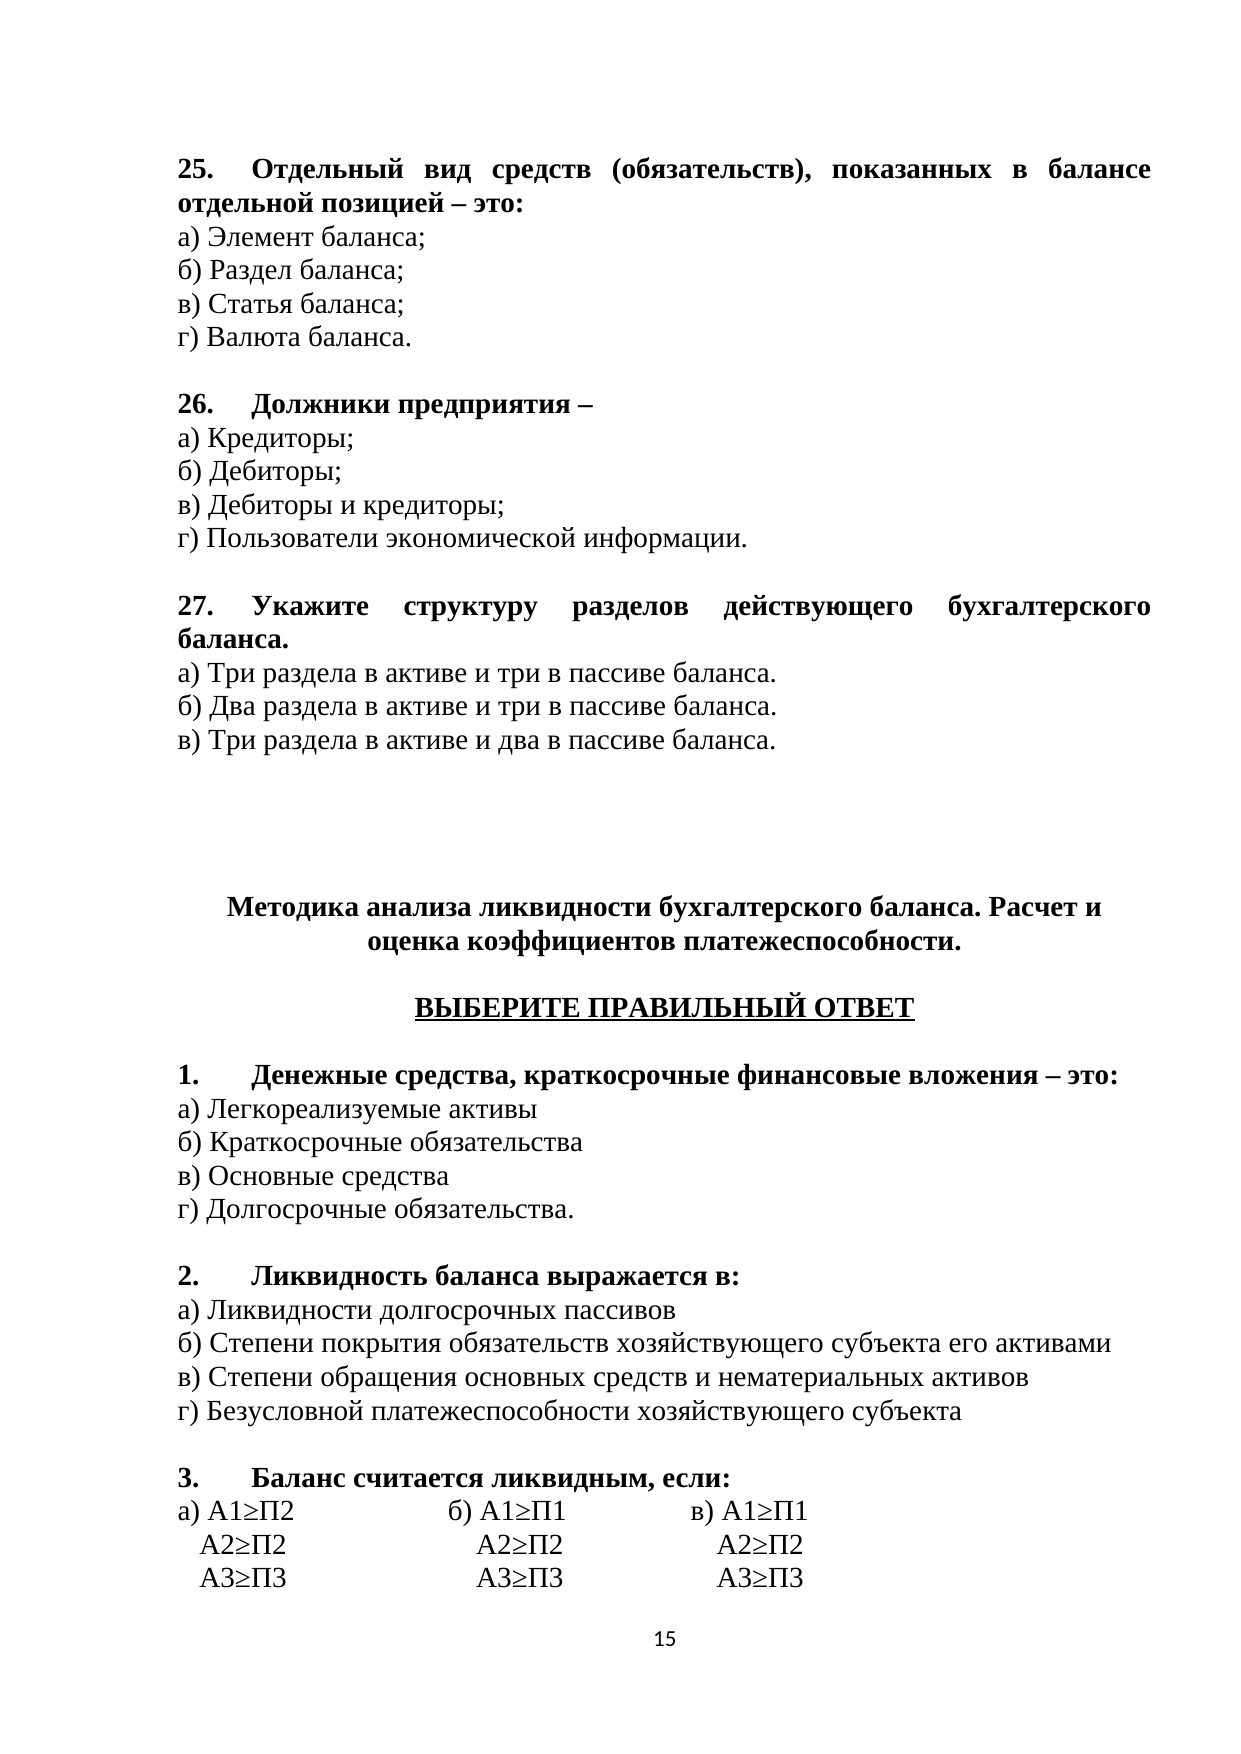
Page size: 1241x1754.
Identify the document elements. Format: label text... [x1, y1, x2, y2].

list Укажите структуру разделов действующего бухгалтерского баланса. [177, 588, 1152, 655]
text а) Три раздела в активе и три в пассиве баланса. [177, 655, 1152, 688]
text г) Безусловной платежеспособности хозяйствующего субъекта [177, 1393, 1152, 1426]
text б) Степени покрытия обязательств хозяйствующего субъекта его активами [177, 1326, 1152, 1359]
text в) Три раздела в активе и два в пассиве баланса. [177, 722, 1152, 755]
text в) Дебиторы и кредиторы; [177, 487, 1152, 521]
text А3≥П3 А3≥П3 А3≥П3 [177, 1560, 1152, 1594]
list Должники предприятия – [177, 386, 1152, 420]
text Методика анализа ликвидности бухгалтерского баланса. Расчет и оценка коэффициентов платежеспособности. [177, 889, 1152, 957]
text б) Два раздела в активе и три в пассиве баланса. [177, 688, 1152, 722]
list Ликвидность баланса выражается в: [177, 1258, 1152, 1292]
text ВЫБЕРИТЕ ПРАВИЛЬНЫЙ ОТВЕТ [177, 990, 1152, 1024]
text а) Кредиторы; [177, 420, 1152, 453]
list Отдельный вид средств (обязательств), показанных в балансе отдельной позицией – это: [177, 152, 1152, 219]
text г) Пользователи экономической информации. [177, 521, 1152, 554]
text в) Статья баланса; [177, 286, 1152, 319]
list Денежные средства, краткосрочные финансовые вложения – это: [177, 1057, 1152, 1091]
text б) Раздел баланса; [177, 252, 1152, 286]
text а) А1≥П2 б) А1≥П1 в) А1≥П1 [177, 1493, 1152, 1527]
text в) Основные средства [177, 1158, 1152, 1191]
text а) Легкореализуемые активы [177, 1091, 1152, 1124]
text а) Элемент баланса; [177, 219, 1152, 252]
text б) Дебиторы; [177, 453, 1152, 487]
text а) Ликвидности долгосрочных пассивов [177, 1292, 1152, 1326]
text г) Валюта баланса. [177, 319, 1152, 353]
text в) Степени обращения основных средств и нематериальных активов [177, 1359, 1152, 1393]
list Баланс считается ликвидным, если: [177, 1460, 1152, 1493]
text г) Долгосрочные обязательства. [177, 1191, 1152, 1225]
text б) Краткосрочные обязательства [177, 1124, 1152, 1158]
text А2≥П2 А2≥П2 А2≥П2 [177, 1527, 1152, 1560]
